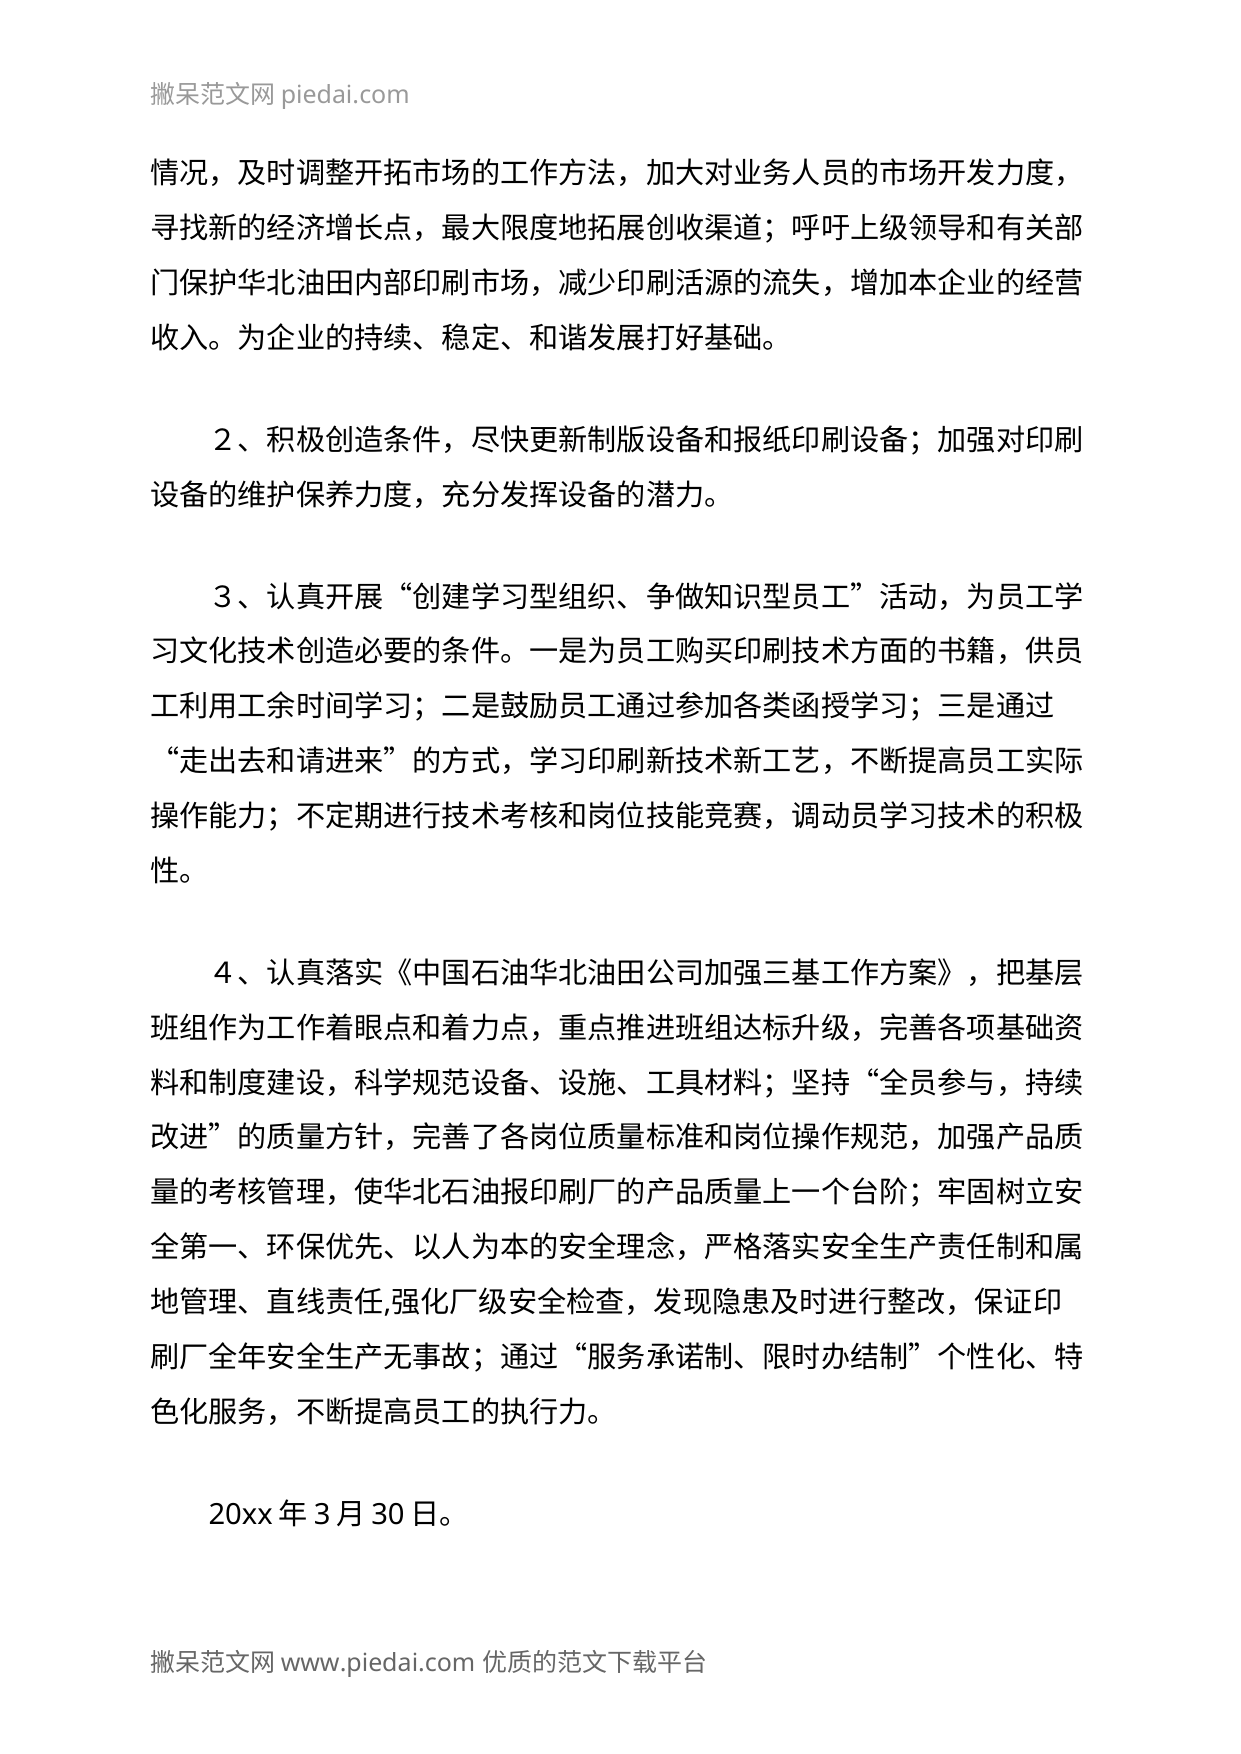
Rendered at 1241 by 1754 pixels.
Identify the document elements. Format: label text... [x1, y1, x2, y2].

text ４、认真落实《中国石油华北油田公司加强三基工作方案》，把基层班组作为工作着眼点和着力点，重点推进班组达标升级，完善各项基础资料和制度建设，科学规范设备、设施、工具材料；坚持“全员参与，持续改进”的质量方针，完善了各岗位质量标准和岗位操作规范，加强产品质量的考核管理，使华北石油报印刷厂的产品质量上一个台阶；牢固树立安全第一、环保优先、以人为本的安全理念，严格落实安全生产责任制和属地管理、直线责任,强化厂级安全检查，发现隐患及时进行整改，保证印刷厂全年安全生产无事故；通过“服务承诺制、限时办结制”个性化、特色化服务，不断提高员工的执行力。 [150, 949, 1090, 1431]
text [150, 150, 1090, 357]
text ２、积极创造条件，尽快更新制版设备和报纸印刷设备；加强对印刷设备的维护保养力度，充分发挥设备的潜力。 [150, 416, 1090, 514]
text 20xx年3月30日。 [150, 1490, 1090, 1533]
text ３、认真开展“创建学习型组织、争做知识型员工”活动，为员工学习文化技术创造必要的条件。一是为员工购买印刷技术方面的书籍，供员工利用工余时间学习；二是鼓励员工通过参加各类函授学习；三是通过“走出去和请进来”的方式，学习印刷新技术新工艺，不断提高员工实际操作能力；不定期进行技术考核和岗位技能竞赛，调动员学习技术的积极性。 [150, 573, 1090, 890]
